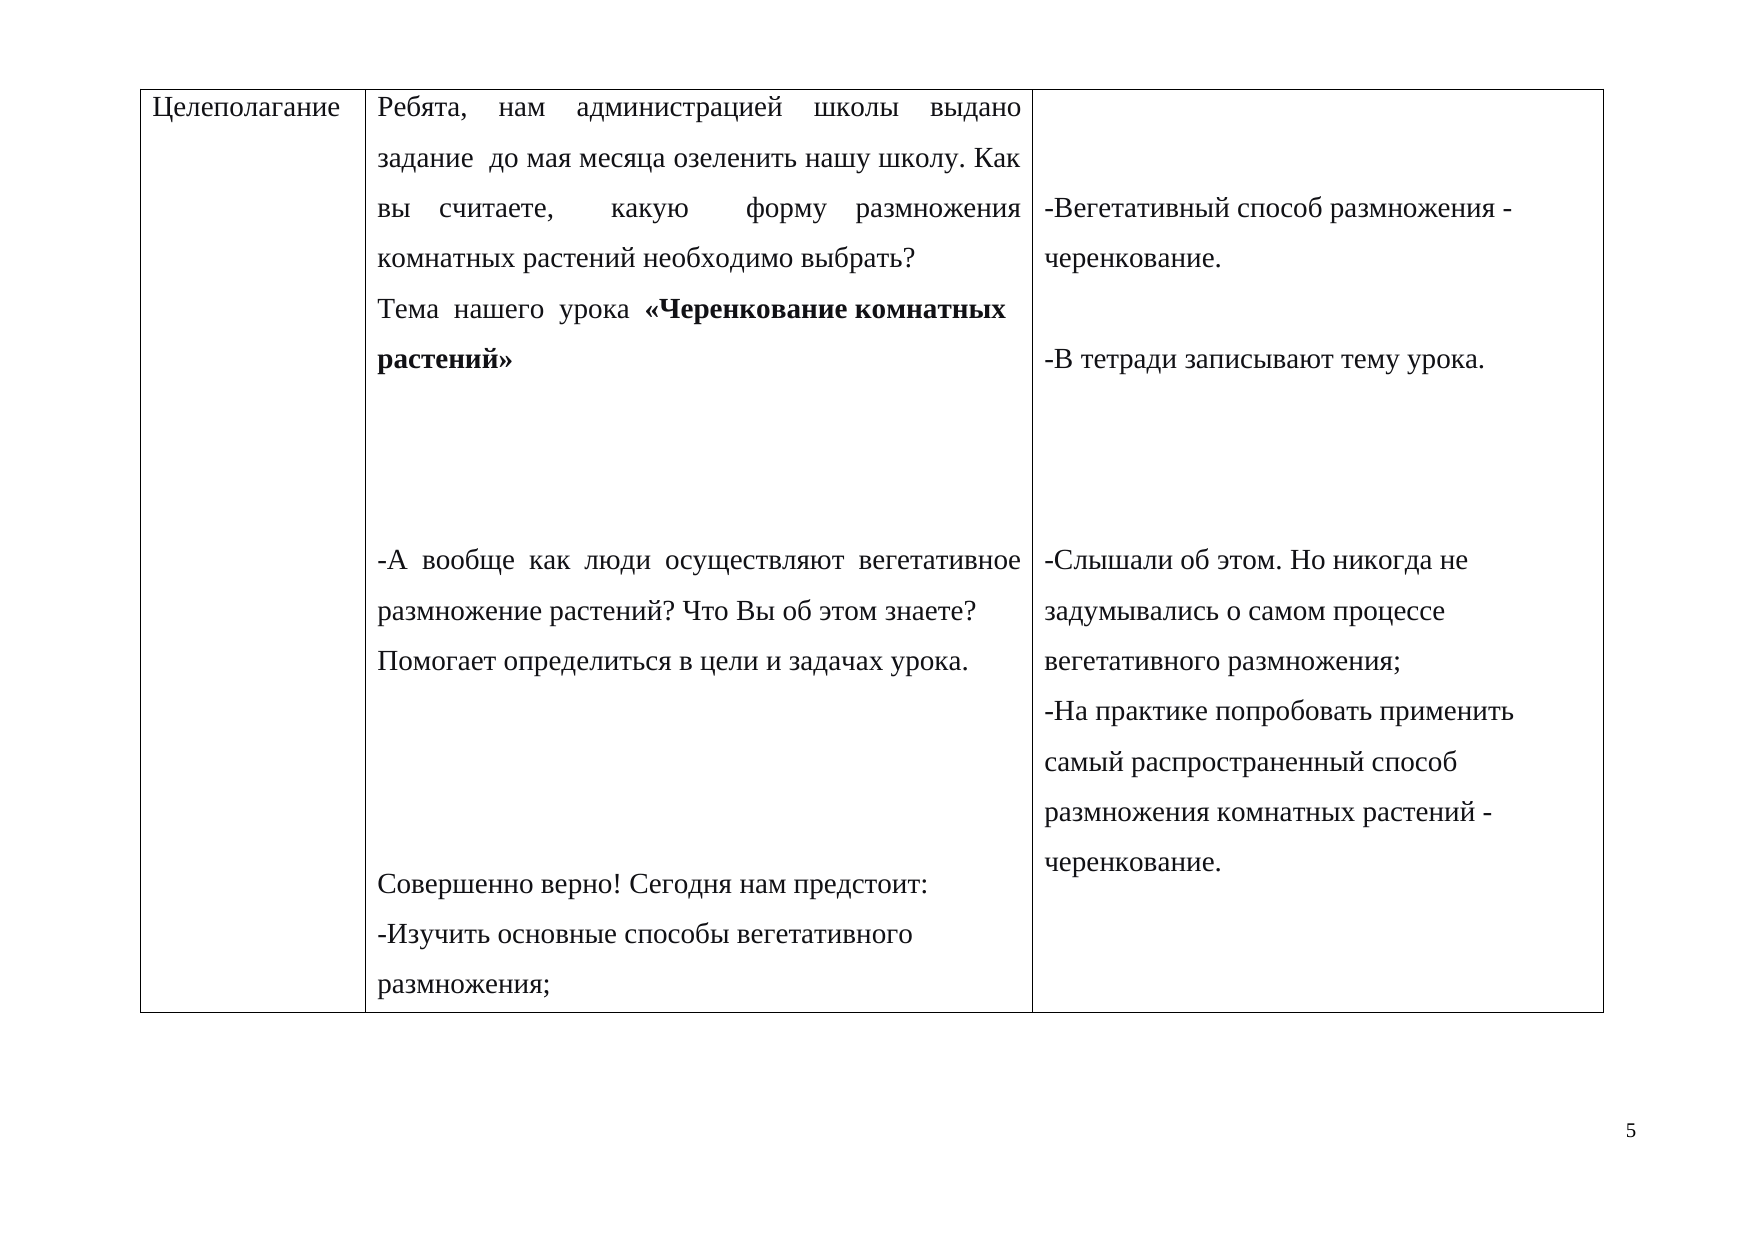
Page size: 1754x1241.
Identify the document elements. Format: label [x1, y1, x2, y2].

table_cell [366, 90, 1032, 1012]
table_cell [141, 90, 365, 1012]
table_cell [1033, 90, 1603, 1012]
